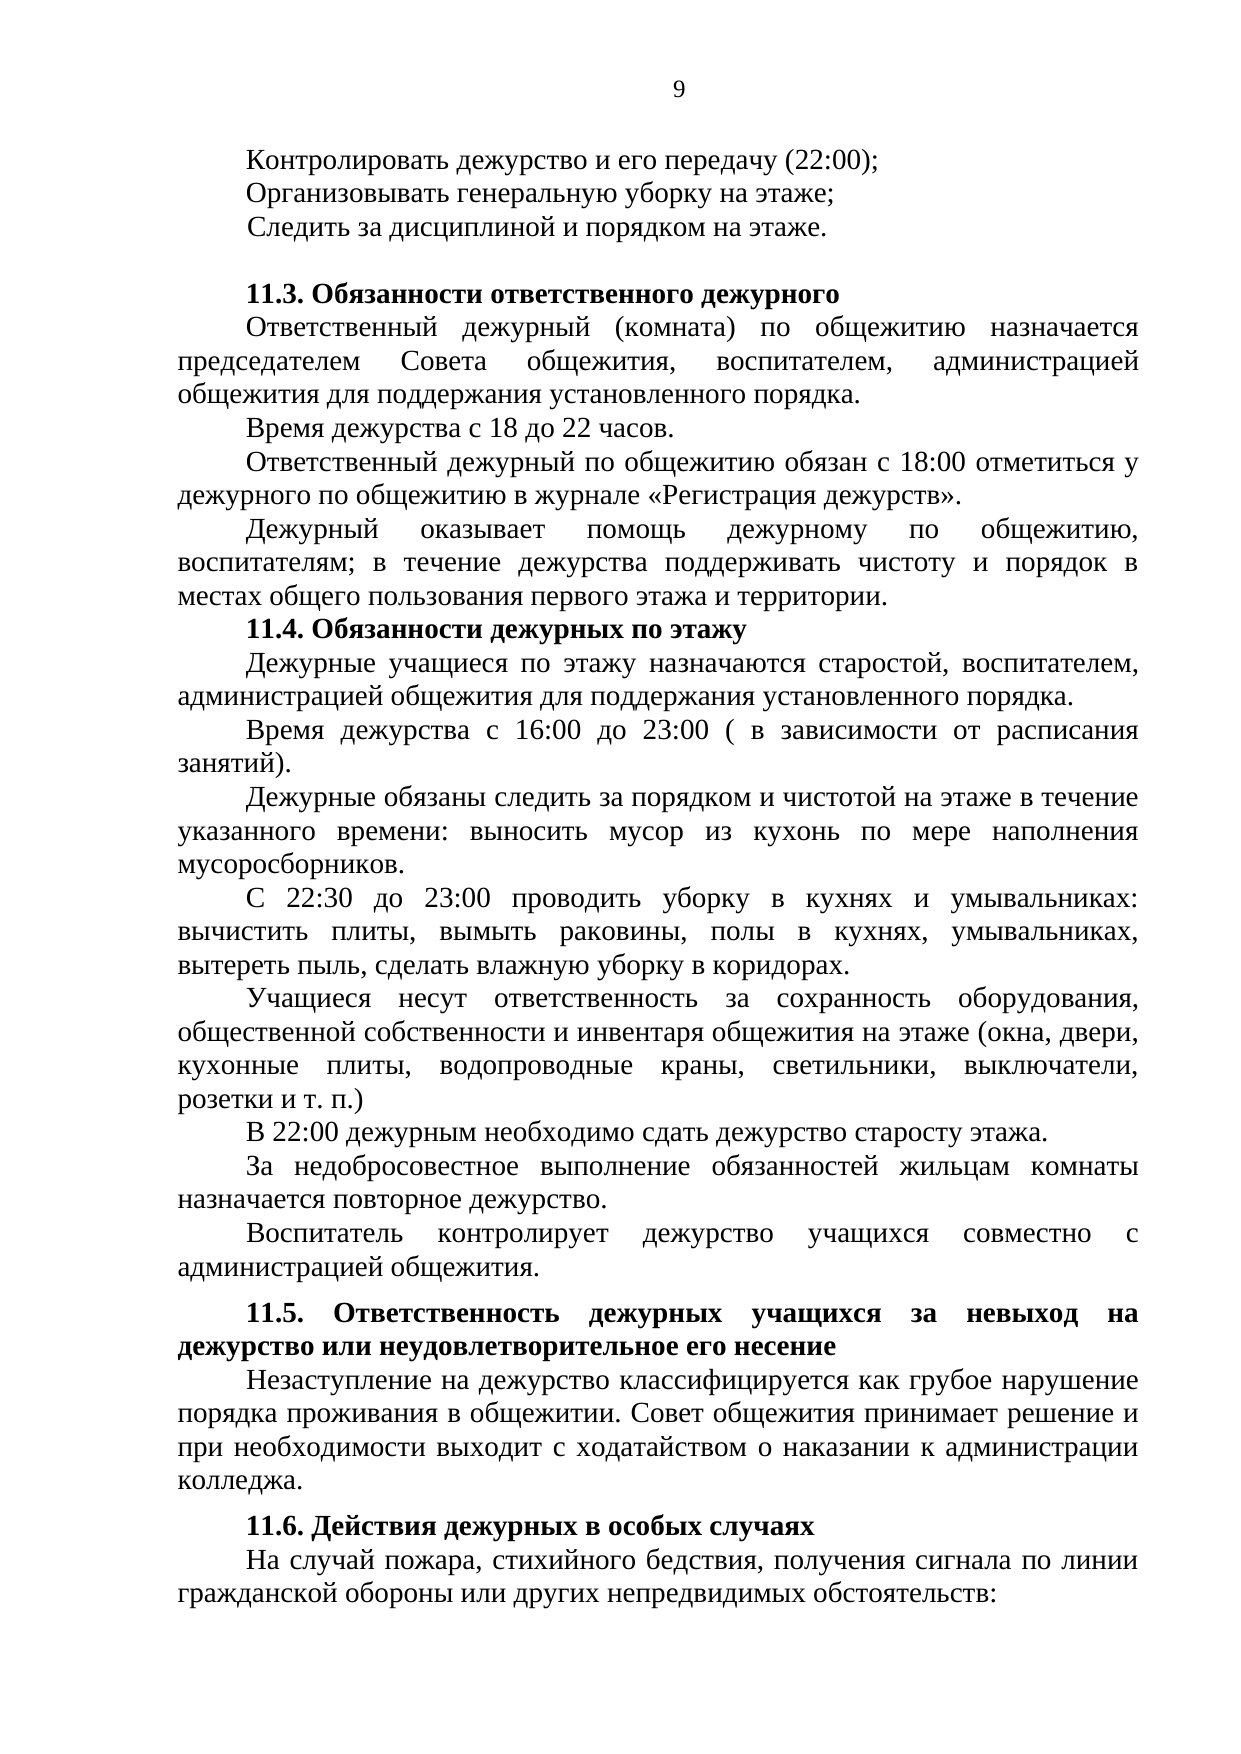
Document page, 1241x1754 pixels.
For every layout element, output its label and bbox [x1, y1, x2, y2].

table_cell [156, 131, 1160, 1619]
